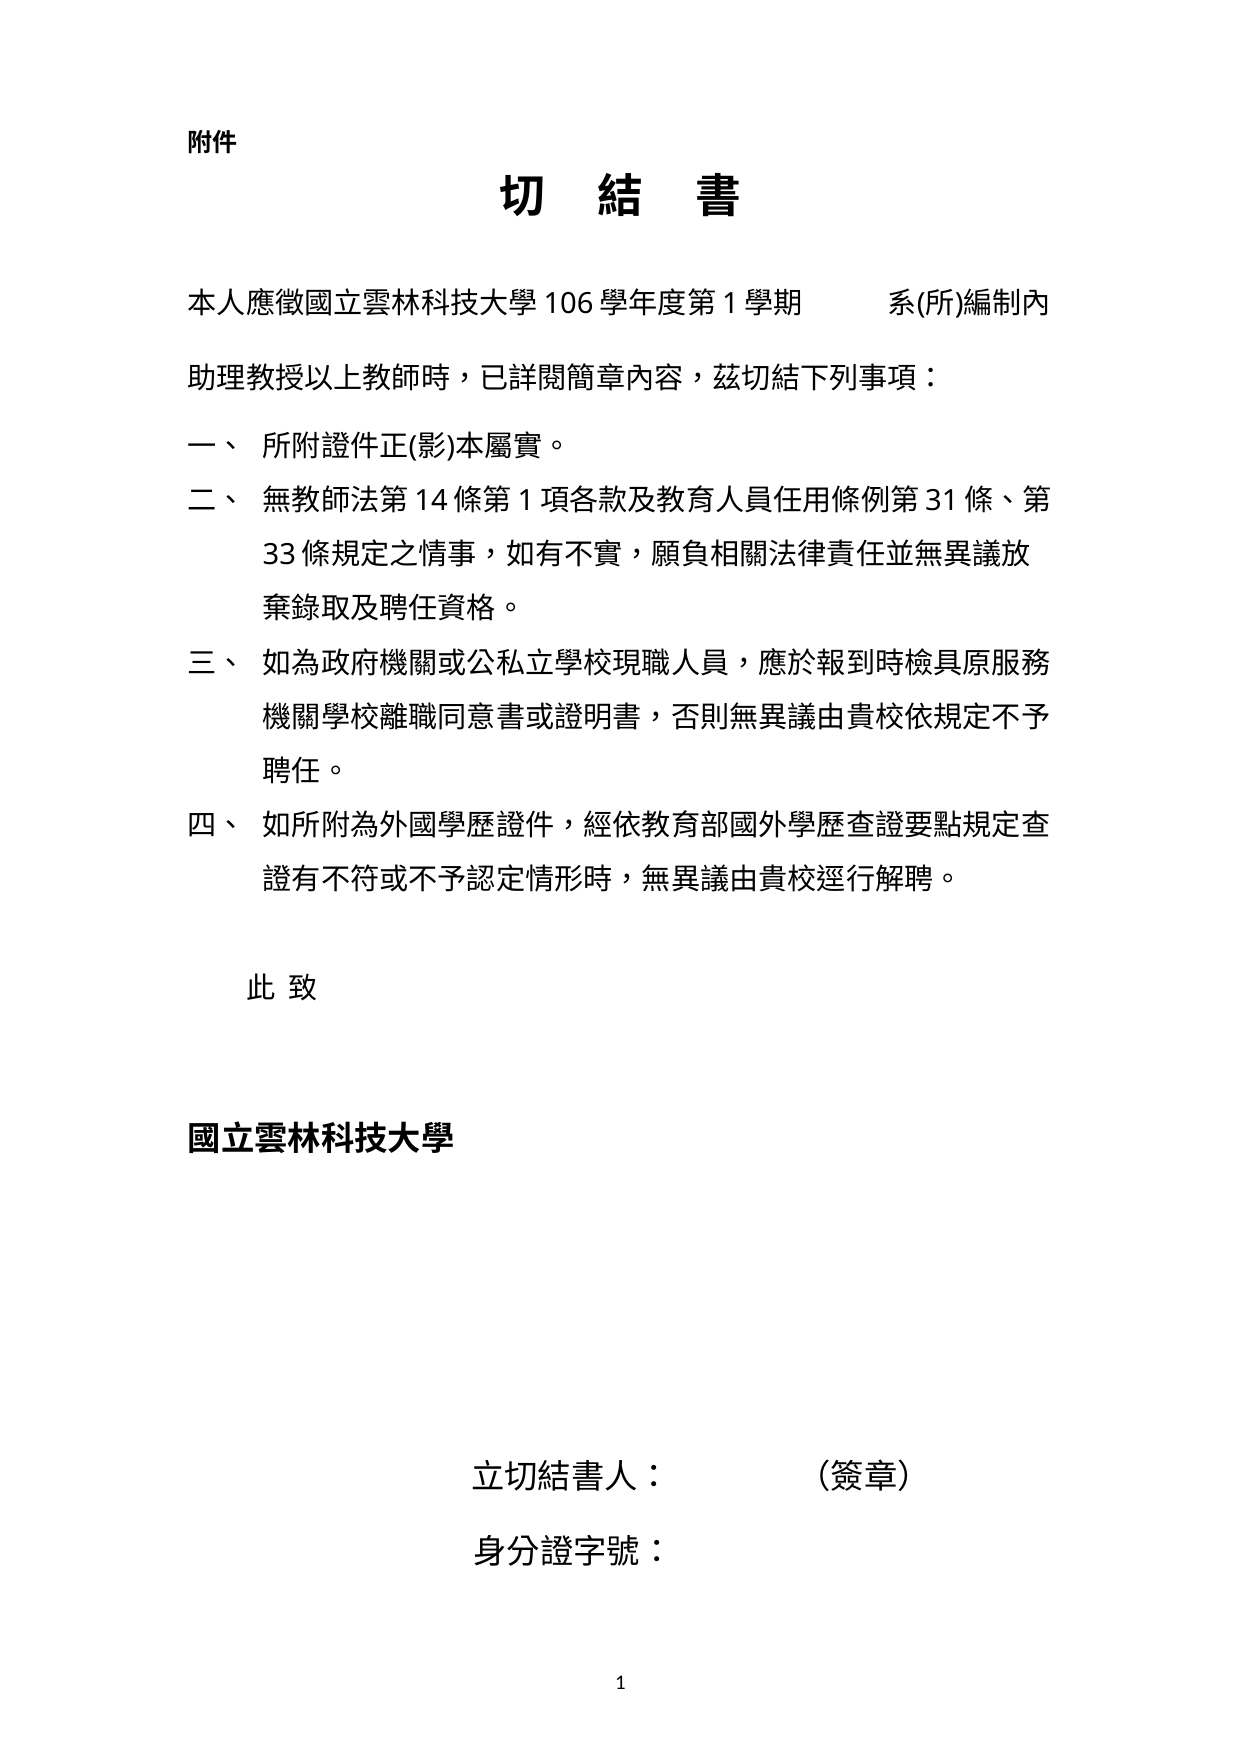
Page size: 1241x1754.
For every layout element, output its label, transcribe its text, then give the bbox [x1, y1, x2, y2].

list 無教師法第14條第1項各款及教育人員任用條例第31條、第33條規定之情事，如有不實，願負相關法律責任並無異議放棄錄取及聘任資格。 [187, 467, 1053, 630]
list 如為政府機關或公私立學校現職人員，應於報到時檢具原服務機關學校離職同意書或證明書，否則無異議由貴校依規定不予聘任。 [187, 630, 1053, 792]
text 附件 [187, 123, 1053, 159]
text 切 結 書 [187, 159, 1053, 226]
text 立切結書人： （簽章） [187, 1436, 1053, 1511]
text 身分證字號： [473, 1511, 1053, 1586]
list 所附證件正(影)本屬實。 [187, 413, 1053, 467]
text 此 致 [187, 949, 1053, 1024]
text 本人應徵國立雲林科技大學106學年度第1學期 系(所)編制內助理教授以上教師時，已詳閱簡章內容，茲切結下列事項： [187, 263, 1053, 413]
list 如所附為外國學歷證件，經依教育部國外學歷查證要點規定查證有不符或不予認定情形時，無異議由貴校逕行解聘。 [187, 792, 1053, 901]
text 國立雲林科技大學 [187, 1099, 1053, 1174]
